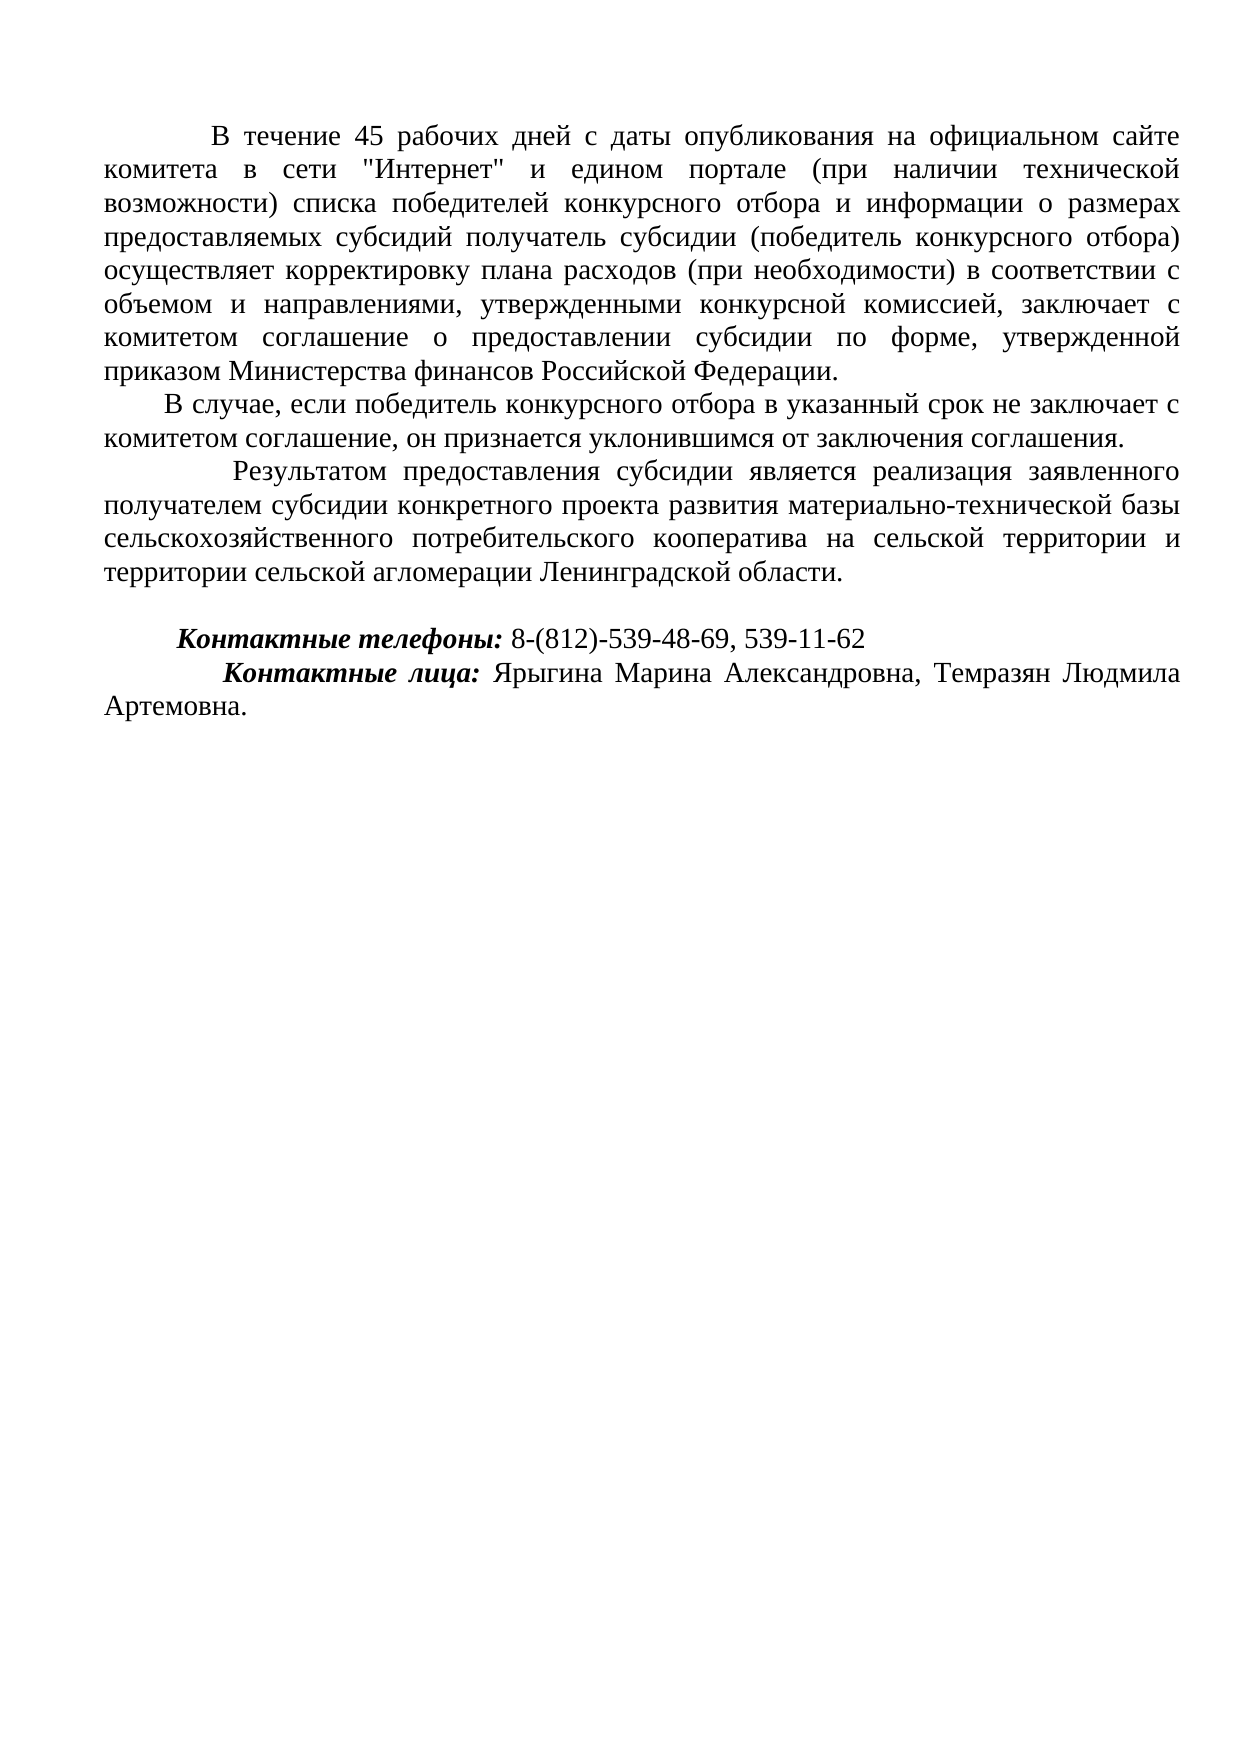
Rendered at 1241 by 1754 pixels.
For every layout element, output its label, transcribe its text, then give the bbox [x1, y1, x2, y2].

text Контактные лица: Ярыгина Марина Александровна, Темразян Людмила Артемовна. [103, 655, 1181, 722]
text Контактные телефоны: 8-(812)-539-48-69, 539-11-62 [103, 621, 1181, 655]
text Результатом предоставления субсидии является реализация заявленного получателем субсидии конкретного проекта развития материально-технической базы сельскохозяйственного потребительского кооператива на сельской территории и территории сельской агломерации Ленинградской области. [103, 453, 1181, 588]
text В случае, если победитель конкурсного отбора в указанный срок не заключает с комитетом соглашение, он признается уклонившимся от заключения соглашения. [103, 386, 1181, 453]
text В течение 45 рабочих дней с даты опубликования на официальном сайте комитета в сети "Интернет" и едином портале (при наличии технической возможности) списка победителей конкурсного отбора и информации о размерах предоставляемых субсидий получатель субсидии (победитель конкурсного отбора) осуществляет корректировку плана расходов (при необходимости) в соответствии с объемом и направлениями, утвержденными конкурсной комиссией, заключает с комитетом соглашение о предоставлении субсидии по форме, утвержденной приказом Министерства финансов Российской Федерации. [103, 118, 1181, 386]
